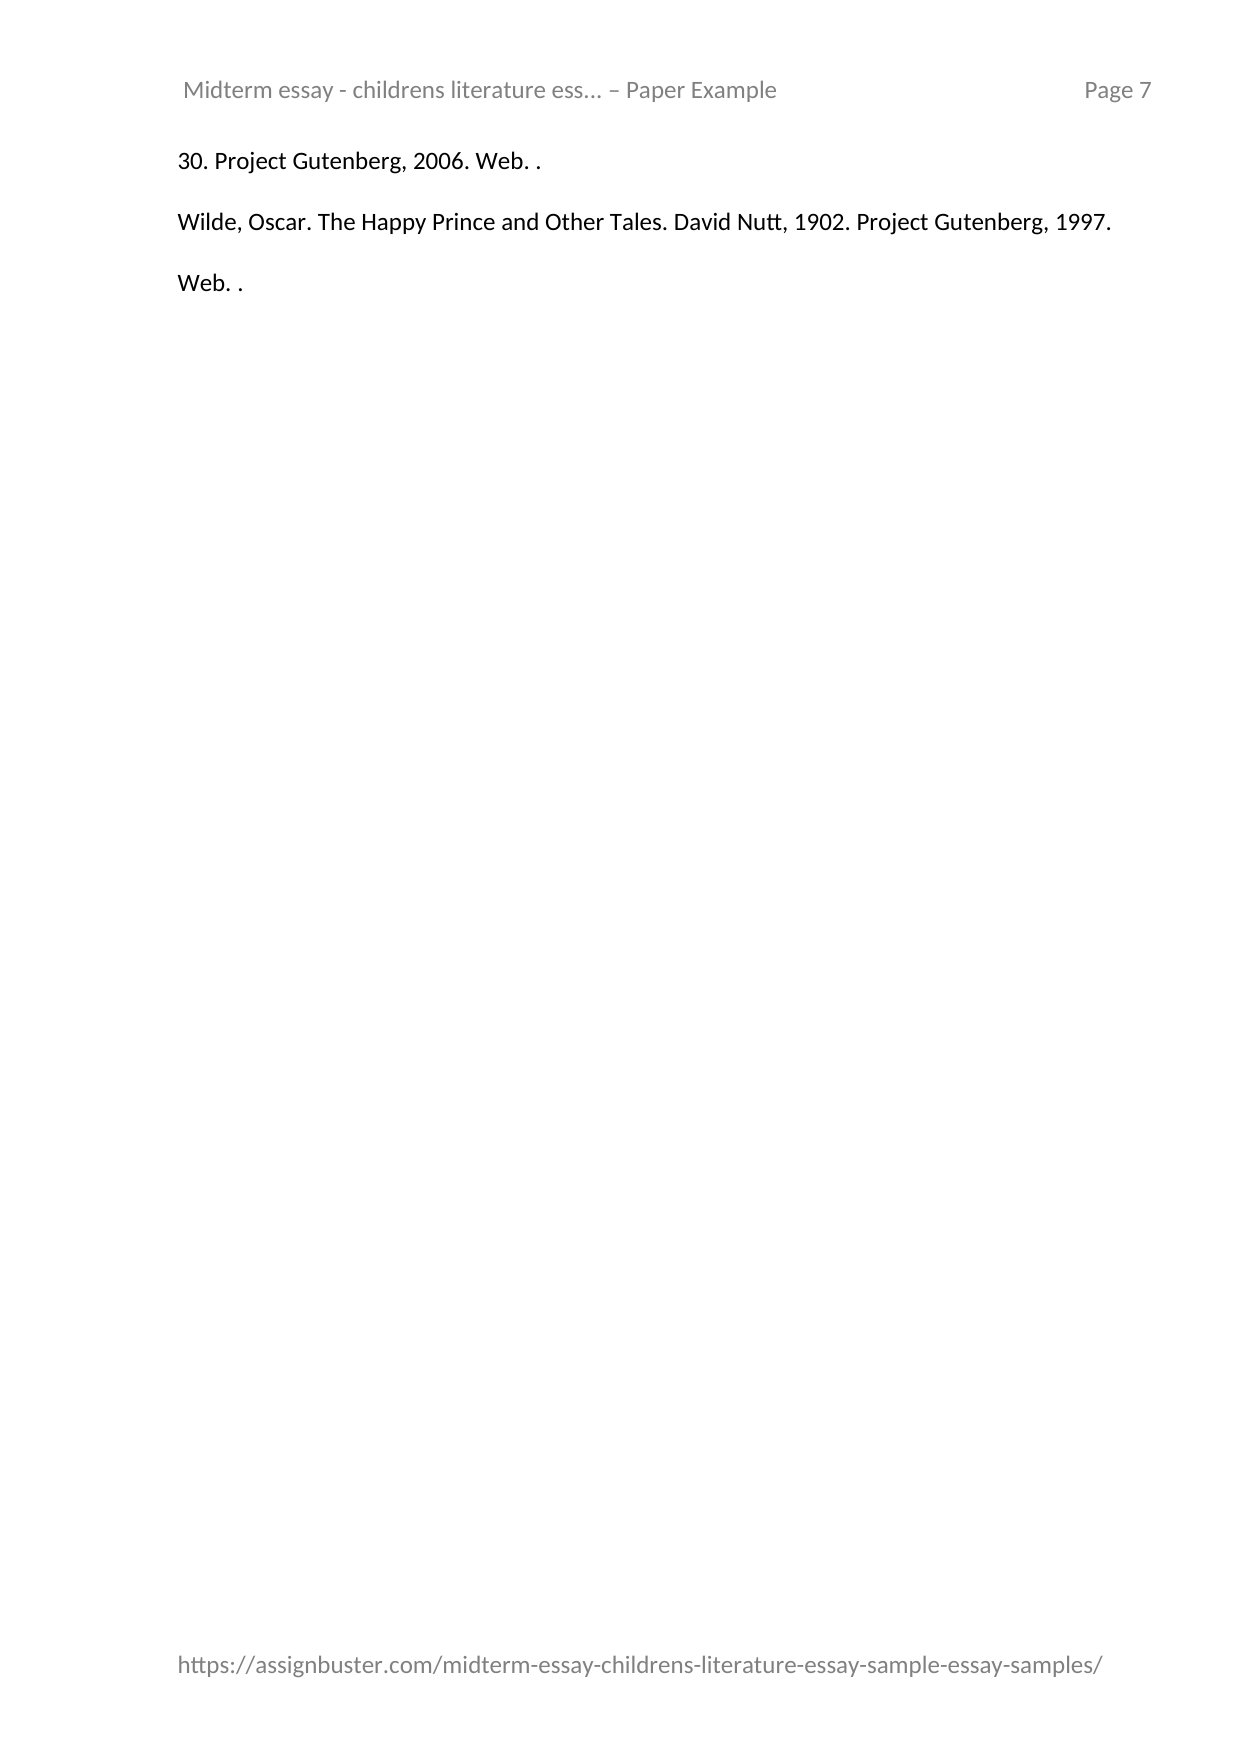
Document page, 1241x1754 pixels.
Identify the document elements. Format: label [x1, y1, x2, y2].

text [177, 145, 1152, 298]
